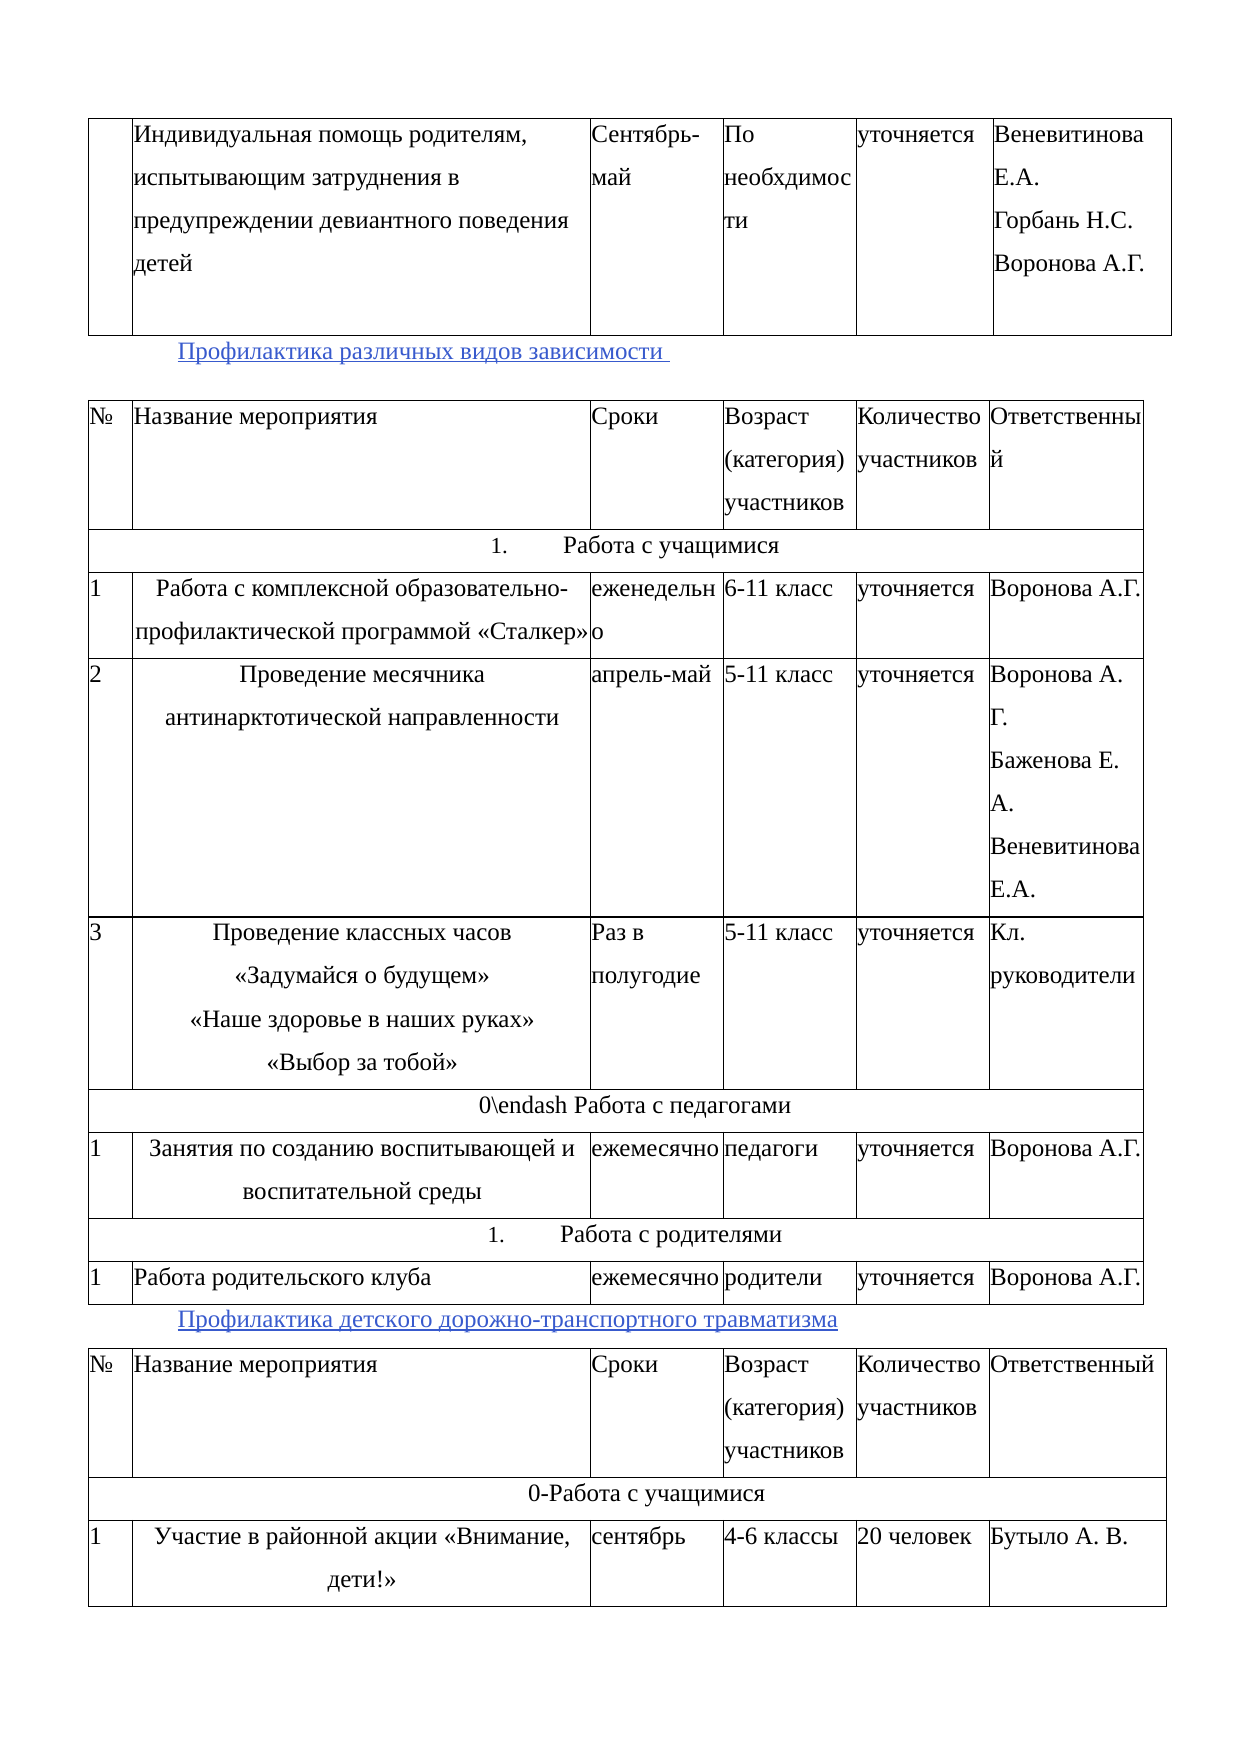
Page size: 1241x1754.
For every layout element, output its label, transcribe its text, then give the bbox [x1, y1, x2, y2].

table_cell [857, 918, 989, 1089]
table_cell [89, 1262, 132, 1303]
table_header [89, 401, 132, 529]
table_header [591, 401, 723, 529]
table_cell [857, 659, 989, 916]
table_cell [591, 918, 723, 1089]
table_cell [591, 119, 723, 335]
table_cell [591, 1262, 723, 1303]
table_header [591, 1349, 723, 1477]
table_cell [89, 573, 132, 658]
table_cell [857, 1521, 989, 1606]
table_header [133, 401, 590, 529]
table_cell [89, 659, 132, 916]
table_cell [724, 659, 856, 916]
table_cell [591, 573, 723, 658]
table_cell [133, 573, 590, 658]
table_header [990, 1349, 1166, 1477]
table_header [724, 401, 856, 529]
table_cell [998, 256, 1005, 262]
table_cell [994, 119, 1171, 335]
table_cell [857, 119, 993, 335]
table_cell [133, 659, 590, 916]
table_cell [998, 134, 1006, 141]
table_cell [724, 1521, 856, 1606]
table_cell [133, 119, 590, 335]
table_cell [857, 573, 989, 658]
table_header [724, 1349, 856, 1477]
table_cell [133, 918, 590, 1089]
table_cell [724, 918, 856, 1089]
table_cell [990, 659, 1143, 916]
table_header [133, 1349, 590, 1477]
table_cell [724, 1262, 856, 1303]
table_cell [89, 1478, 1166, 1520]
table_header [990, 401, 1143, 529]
text Профилактика детского дорожно-транспортного травматизма [177, 1304, 1152, 1333]
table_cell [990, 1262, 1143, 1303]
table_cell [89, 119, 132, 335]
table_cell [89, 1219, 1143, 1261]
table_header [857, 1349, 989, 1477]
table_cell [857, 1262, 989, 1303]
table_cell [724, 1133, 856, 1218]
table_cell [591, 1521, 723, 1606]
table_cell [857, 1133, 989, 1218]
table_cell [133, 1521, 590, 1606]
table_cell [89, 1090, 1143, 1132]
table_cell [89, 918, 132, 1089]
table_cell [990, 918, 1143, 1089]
text Профилактика различных видов зависимости [177, 336, 1152, 364]
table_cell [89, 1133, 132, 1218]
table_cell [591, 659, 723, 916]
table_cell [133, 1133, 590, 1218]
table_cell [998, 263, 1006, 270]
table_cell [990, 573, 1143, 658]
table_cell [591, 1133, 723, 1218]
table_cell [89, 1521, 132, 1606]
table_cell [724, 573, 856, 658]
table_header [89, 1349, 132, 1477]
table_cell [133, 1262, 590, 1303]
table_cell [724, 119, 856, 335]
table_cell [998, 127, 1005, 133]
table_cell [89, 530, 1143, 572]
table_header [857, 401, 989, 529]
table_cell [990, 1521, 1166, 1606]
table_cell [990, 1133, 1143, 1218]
